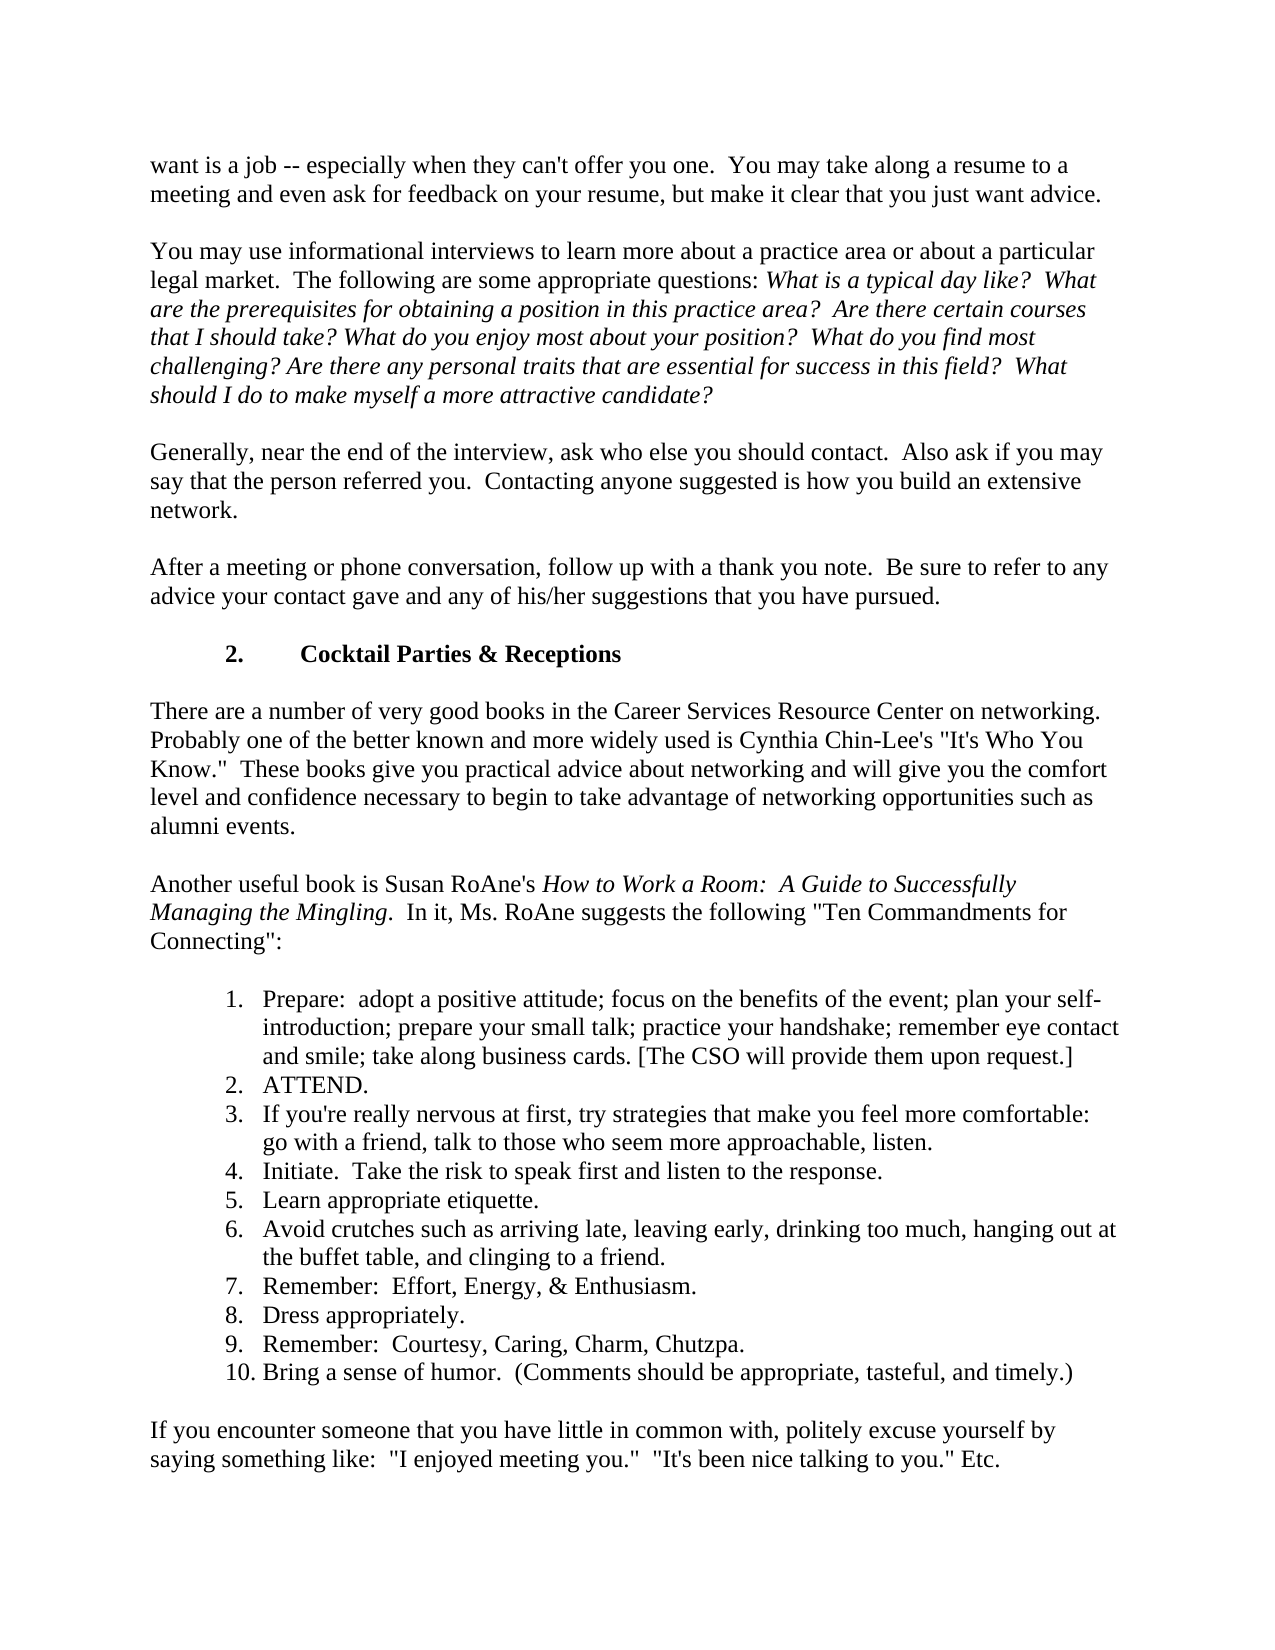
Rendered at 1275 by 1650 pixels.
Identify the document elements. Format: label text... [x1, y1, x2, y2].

text Generally, near the end of the interview, ask who else you should contact. Also ask if you may say that the person referred you. Contacting anyone suggested is how you build an extensive network. [150, 437, 1125, 524]
list Remember: Courtesy, Caring, Charm, Chutzpa. [225, 1329, 1125, 1357]
text 2. Cocktail Parties & Receptions [150, 639, 1125, 667]
text If you encounter someone that you have little in common with, politely excuse yourself by saying something like: "I enjoyed meeting you." "It's been nice talking to you." Etc. [150, 1415, 1125, 1472]
list Dress appropriately. [225, 1300, 1125, 1329]
text After a meeting or phone conversation, follow up with a thank you note. Be sure to refer to any advice your contact gave and any of his/her suggestions that you have pursued. [150, 552, 1125, 610]
list Remember: Effort, Energy, & Enthusiasm. [225, 1271, 1125, 1300]
list Bring a sense of humor. (Comments should be appropriate, tasteful, and timely.) [225, 1357, 1125, 1386]
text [150, 150, 1125, 207]
list Avoid crutches such as arriving late, leaving early, drinking too much, hanging out at the buffet table, and clinging to a friend. [225, 1214, 1125, 1271]
list Prepare: adopt a positive attitude; focus on the benefits of the event; plan your self-introduction; prepare your small talk; practice your handshake; remember eye contact and smile; take along business cards. [The CSO will provide them upon request.] [225, 984, 1125, 1070]
text You may use informational interviews to learn more about a practice area or about a particular legal market. The following are some appropriate questions: What is a typical day like? What are the prerequisites for obtaining a position in this practice area? Are there certain courses that I should take? What do you enjoy most about your position? What do you find most challenging? Are there any personal traits that are essential for success in this field? What should I do to make myself a more attractive candidate? [150, 236, 1125, 409]
text Another useful book is Susan RoAne's How to Work a Room: A Guide to Successfully Managing the Mingling. In it, Ms. RoAne suggests the following "Ten Commandments for Connecting": [150, 869, 1125, 955]
list ATTEND. [225, 1070, 1125, 1099]
list Initiate. Take the risk to speak first and listen to the response. [225, 1156, 1125, 1185]
list Learn appropriate etiquette. [225, 1185, 1125, 1214]
list If you're really nervous at first, try strategies that make you feel more comfortable: go with a friend, talk to those who seem more approachable, listen. [225, 1099, 1125, 1156]
text There are a number of very good books in the on networking. Probably one of the better known and more widely used is Cynthia Chin-Lee's "It's Who You Know." These books give you practical advice about networking and will give you the comfort level and confidence necessary to begin to take advantage of networking opportunities such as alumni events. [150, 696, 1125, 840]
